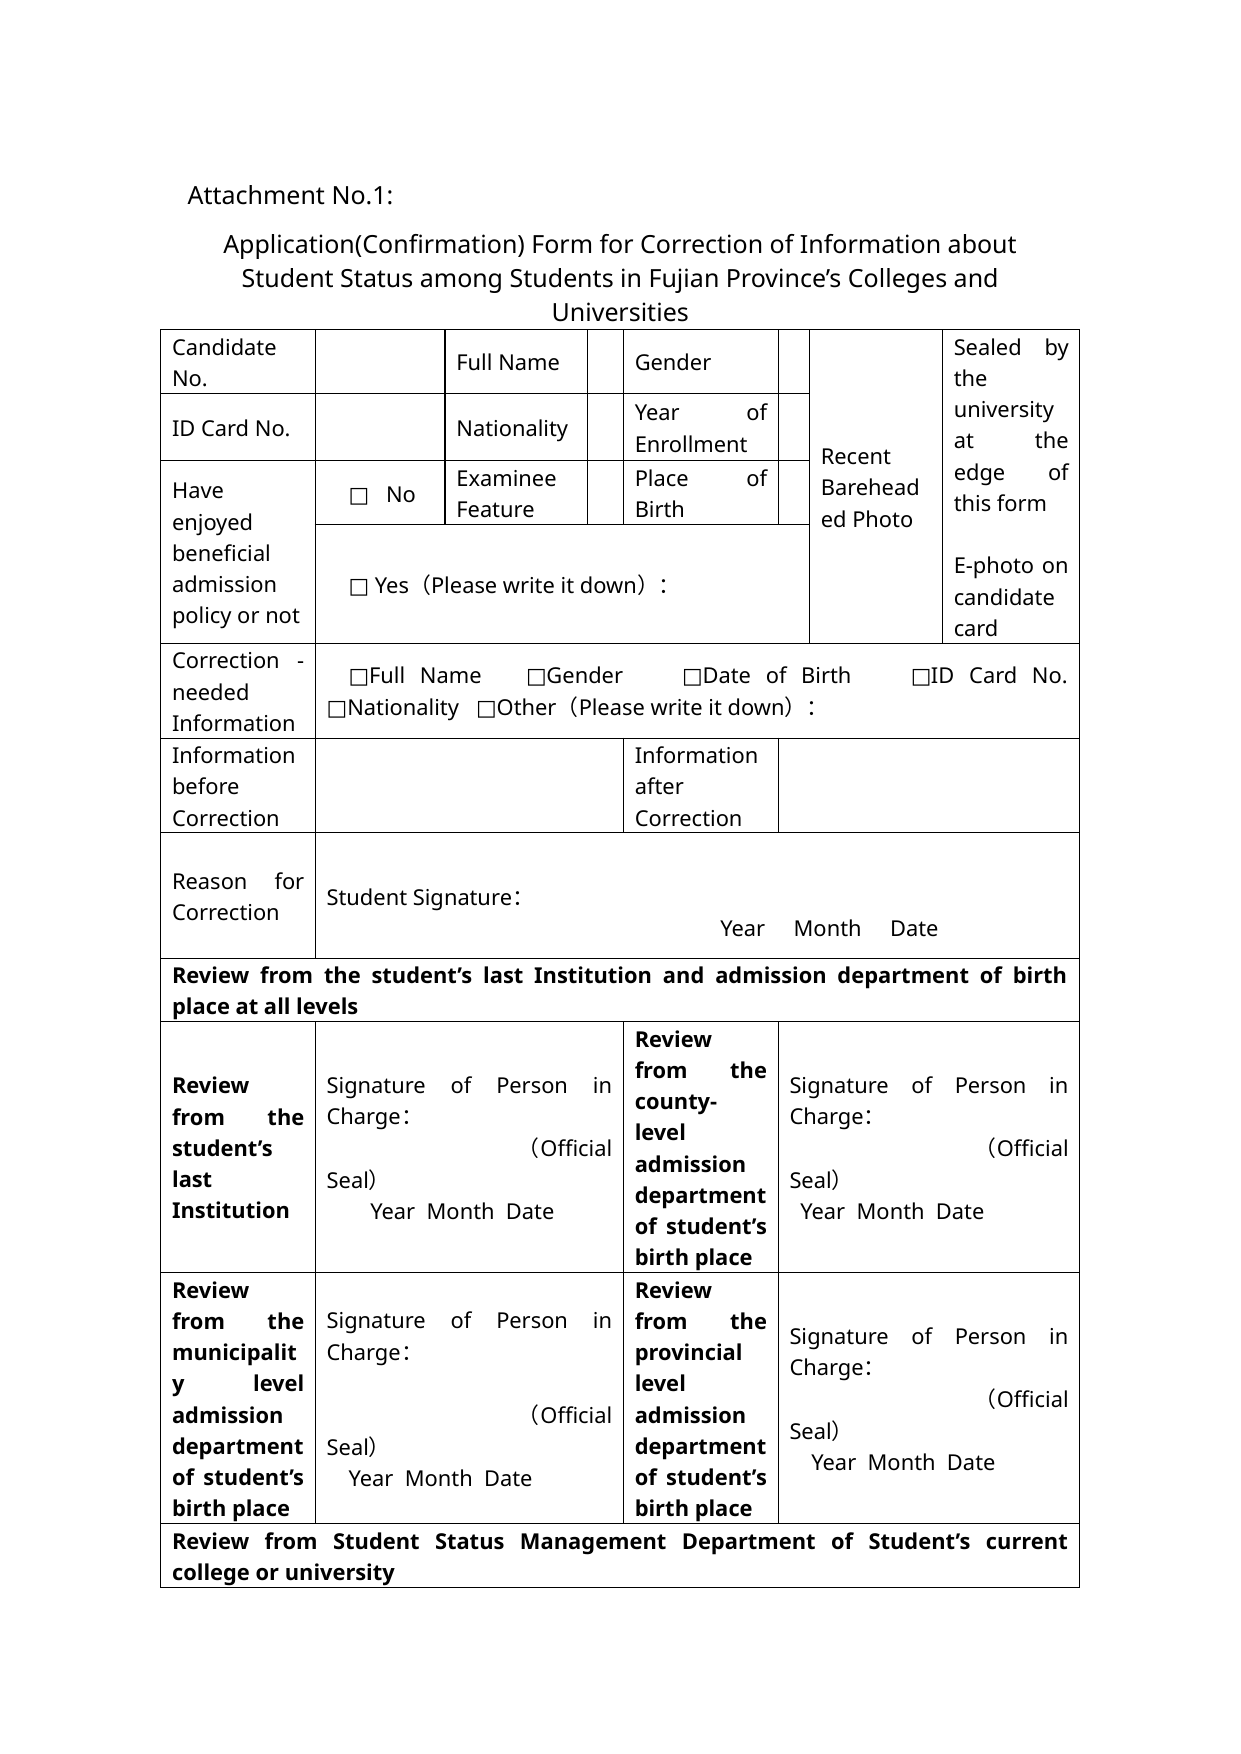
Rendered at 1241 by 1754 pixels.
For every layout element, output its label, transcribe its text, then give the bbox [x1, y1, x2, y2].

table_cell [316, 739, 623, 832]
table_cell [588, 461, 623, 524]
table_cell Review from Student Status Management Department of Student’s current college or university [161, 1524, 1079, 1587]
table_cell Place of Birth [624, 461, 778, 524]
table_cell Information before Correction [161, 739, 315, 832]
table_cell Signature of Person in Charge： （Official Seal） Year Month Date [779, 1273, 1079, 1523]
table_cell [316, 394, 444, 460]
table_cell Information after Correction [624, 739, 778, 832]
table_cell [588, 394, 623, 460]
table_cell [779, 394, 809, 460]
table_header [588, 330, 623, 393]
table_cell Have enjoyed beneficial admission policy or not [161, 461, 315, 643]
table_cell Correction -needed Information [161, 644, 315, 737]
table_cell Review from the provincial level admission department of student’s birth place [624, 1273, 778, 1523]
table_cell □ Yes（Please write it down）： [316, 525, 809, 643]
table_cell Review from the county-level admission department of student’s birth place [624, 1022, 778, 1272]
table_cell Student Signature： Year Month Date [316, 833, 1079, 957]
text Application(Confirmation) Form for Correction of Information about Student Status among Students in Fujian Province’s Colleges and Universities [187, 227, 1053, 329]
table_cell Signature of Person in Charge： （Official Seal） Year Month Date [779, 1022, 1079, 1272]
table_header Gender [624, 330, 778, 393]
table_cell Nationality [446, 394, 587, 460]
table_cell Review from the student’s last Institution [161, 1022, 315, 1272]
table_cell Review from the student’s last Institution and admission department of birth place at all levels [161, 959, 1079, 1021]
table_cell Signature of Person in Charge： （Official Seal） Year Month Date [316, 1273, 623, 1523]
table_cell □Full Name □Gender □Date of Birth □ID Card No. □Nationality □Other（Please write it down）： [316, 644, 1079, 737]
table_cell Review from the municipality level admission department of student’s birth place [161, 1273, 315, 1523]
table_cell Year of Enrollment [624, 394, 778, 460]
table_header Candidate No. [161, 330, 315, 393]
table_header Full Name [446, 330, 587, 393]
table_cell [779, 461, 809, 524]
table_cell Reason for Correction [161, 833, 315, 957]
table_header Sealed by the university at the edge of this form E-photo on candidate card [943, 330, 1079, 643]
table_cell [779, 739, 1079, 832]
table_cell Examinee Feature [446, 461, 587, 524]
table_cell No [316, 461, 444, 524]
table_header [779, 330, 809, 393]
table_header [316, 330, 444, 393]
table_header Recent Bareheaded Photo [810, 330, 942, 643]
table_cell Signature of Person in Charge： （Official Seal） Year Month Date [316, 1022, 623, 1272]
text Attachment No.1: [187, 162, 1053, 227]
table_cell ID Card No. [161, 394, 315, 460]
